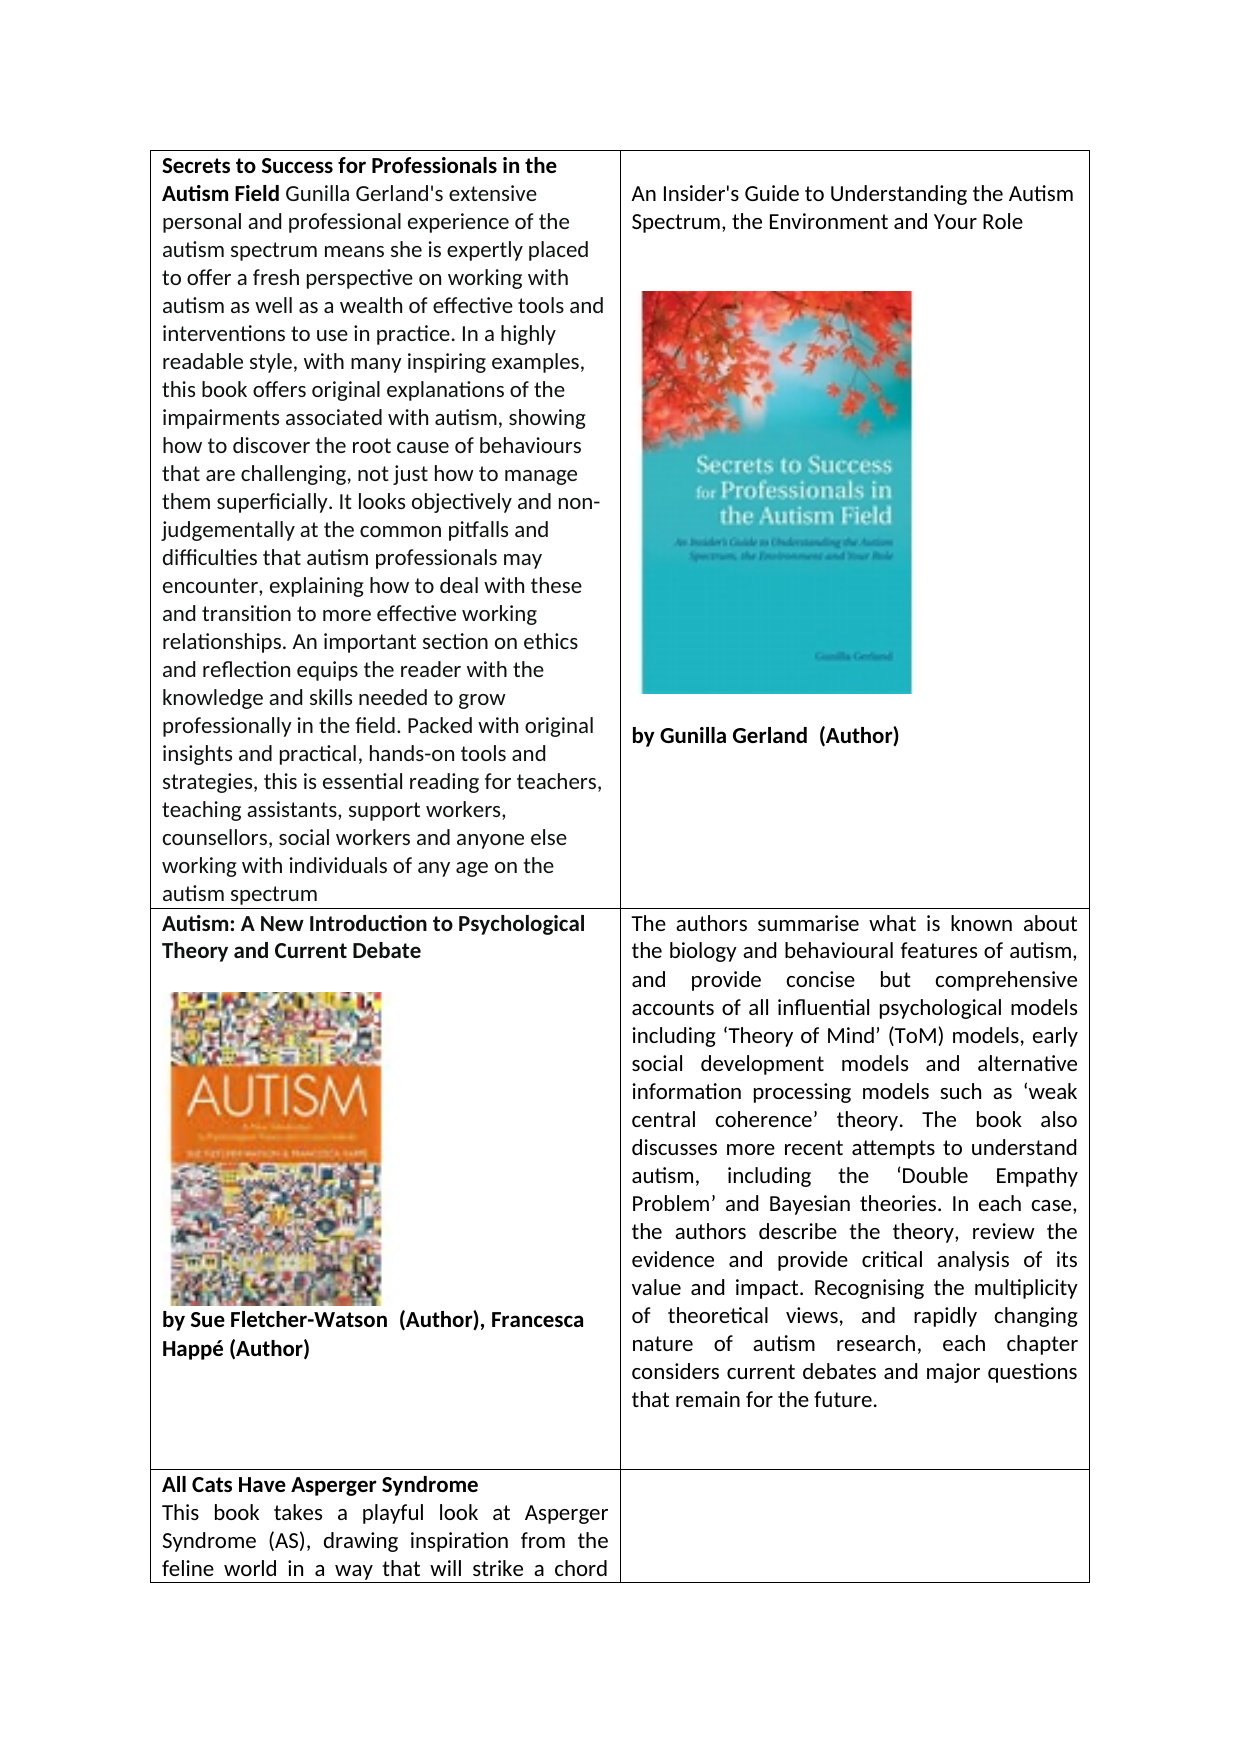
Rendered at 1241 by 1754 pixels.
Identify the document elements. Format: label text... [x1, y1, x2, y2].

table_cell Secrets to Success for Professionals in the Autism Field Gunilla Gerland's extensive personal and professional experience of the autism spectrum means she is expertly placed to offer a fresh perspective on working with autism as well as a wealth of effective tools and interventions to use in practice. In a highly readable style, with many inspiring examples, this book offers original explanations of the impairments associated with autism, showing how to discover the root cause of behaviours that are challenging, not just how to manage them superficially. It looks objectively and non-judgementally at the common pitfalls and difficulties that autism professionals may encounter, explaining how to deal with these and transition to more effective working relationships. An important section on ethics and reflection equips the reader with the knowledge and skills needed to grow professionally in the field. Packed with original insights and practical, hands-on tools and strategies, this is essential reading for teachers, teaching assistants, support workers, counsellors, social workers and anyone else working with individuals of any age on the autism spectrum [151, 151, 620, 908]
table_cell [151, 1470, 620, 1582]
table_cell An Insider's Guide to Understanding the Autism Spectrum, the Environment and Your Role by Gunilla Gerland (Author) [621, 151, 1089, 908]
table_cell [621, 1470, 1089, 1582]
picture [631, 291, 922, 694]
picture [161, 992, 393, 1306]
table_cell Autism: A New Introduction to Psychological Theory and Current Debate by Sue Fletcher-Watson (Author), Francesca Happé (Author) [151, 909, 620, 1469]
table_cell The authors summarise what is known about the biology and behavioural features of autism, and provide concise but comprehensive accounts of all influential psychological models including ‘Theory of Mind’ (ToM) models, early social development models and alternative information processing models such as ‘weak central coherence’ theory. The book also discusses more recent attempts to understand autism, including the ‘Double Empathy Problem’ and Bayesian theories. In each case, the authors describe the theory, review the evidence and provide critical analysis of its value and impact. Recognising the multiplicity of theoretical views, and rapidly changing nature of autism research, each chapter considers current debates and major questions that remain for the future. [621, 909, 1089, 1469]
